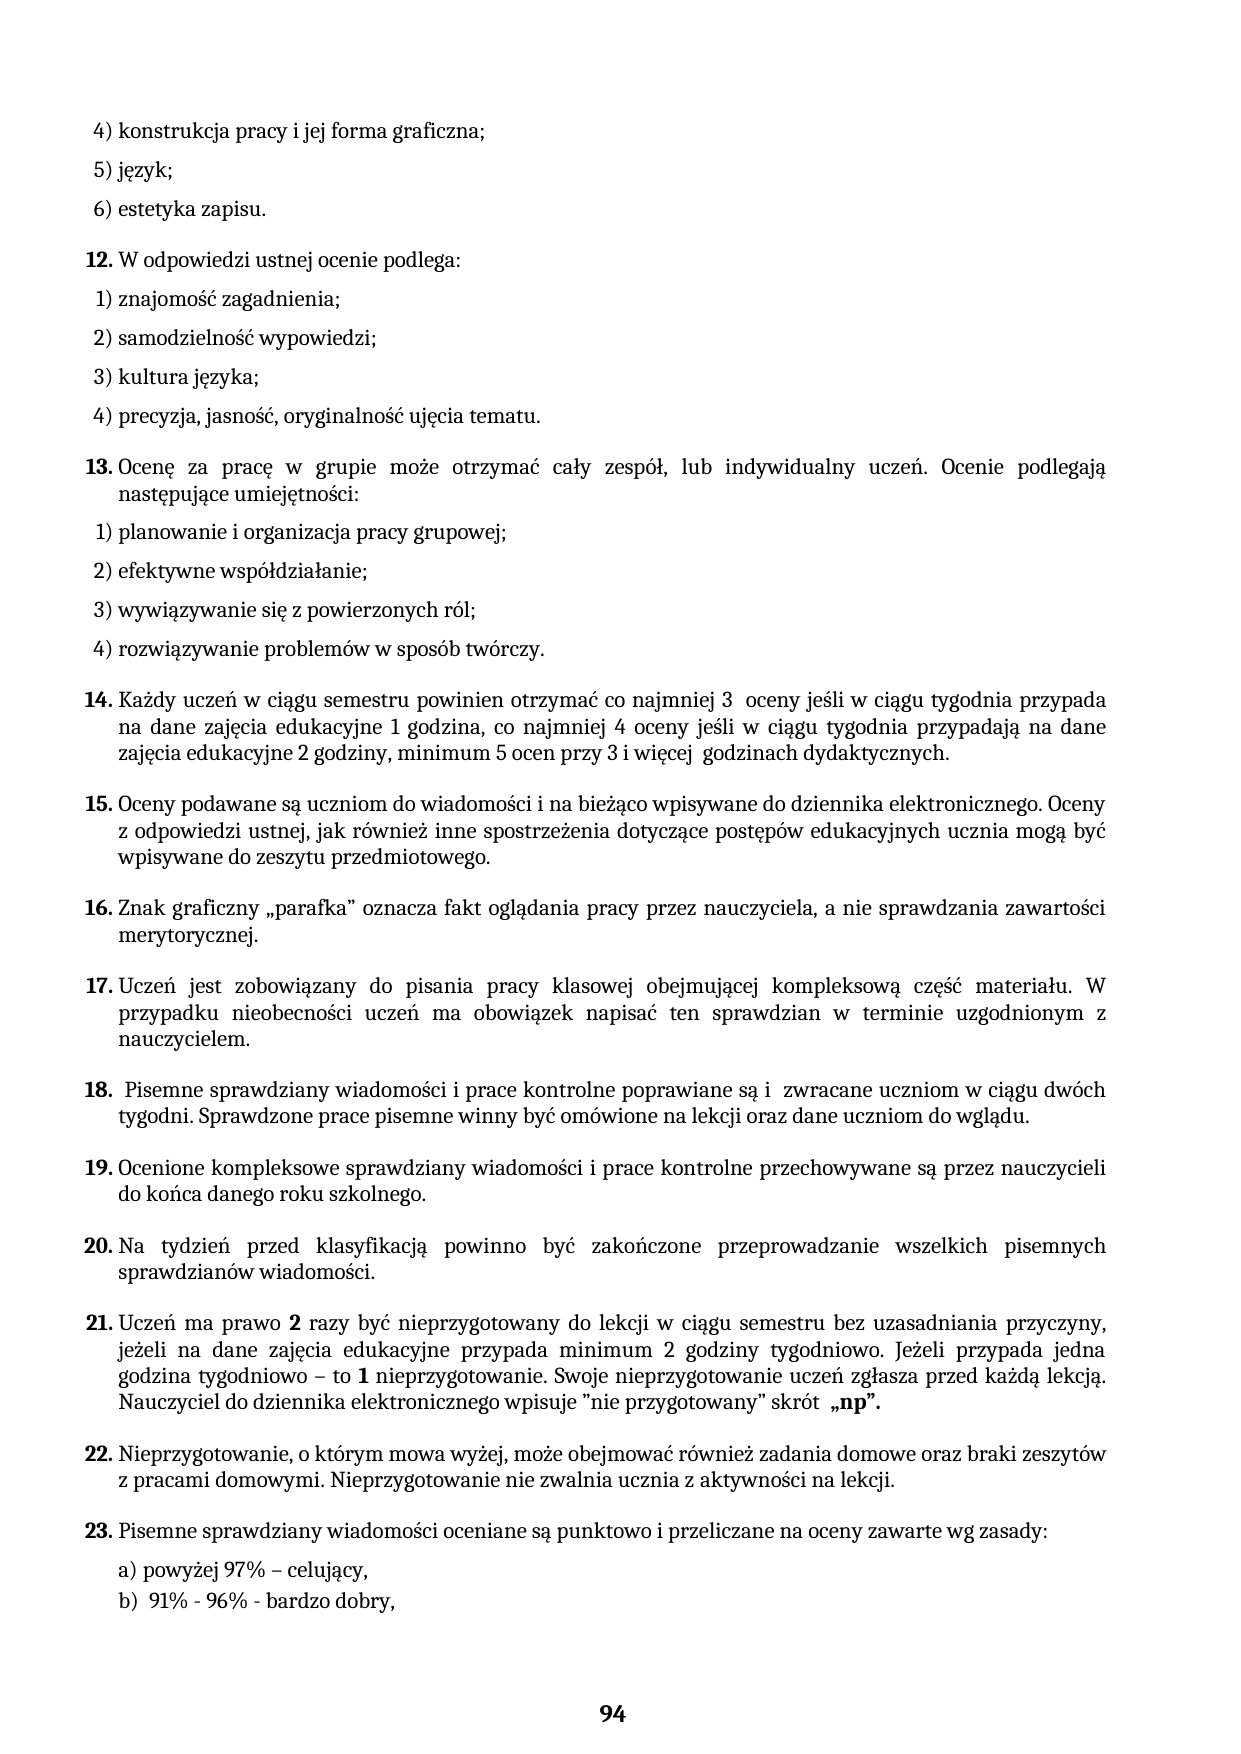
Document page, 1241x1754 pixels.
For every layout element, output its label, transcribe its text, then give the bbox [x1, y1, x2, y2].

text rozwiązywanie problemów w sposób twórczy. [118, 636, 1107, 662]
list Uczeń jest zobowiązany do pisania pracy klasowej obejmującej kompleksową część materiału. W przypadku nieobecności uczeń ma obowiązek napisać ten sprawdzian w terminie uzgodnionym z nauczycielem. [118, 973, 1107, 1052]
list Pisemne sprawdziany wiadomości i prace kontrolne poprawiane są i zwracane uczniom w ciągu dwóch tygodni. Sprawdzone prace pisemne winny być omówione na lekcji oraz dane uczniom do wglądu. [118, 1077, 1107, 1130]
list 91% - 96% - bardzo dobry, [118, 1588, 1107, 1614]
list Na tydzień przed klasyfikacją powinno być zakończone przeprowadzanie wszelkich pisemnych sprawdzianów wiadomości. [118, 1232, 1107, 1285]
list Pisemne sprawdziany wiadomości oceniane są punktowo i przeliczane na oceny zawarte wg zasady: [118, 1518, 1107, 1544]
text kultura języka; [118, 364, 1107, 390]
list Oceny podawane są uczniom do wiadomości i na bieżąco wpisywane do dziennika elektronicznego. Oceny z odpowiedzi ustnej, jak również inne spostrzeżenia dotyczące postępów edukacyjnych ucznia mogą być wpisywane do zeszytu przedmiotowego. [118, 791, 1107, 870]
list Nieprzygotowanie, o którym mowa wyżej, może obejmować również zadania domowe oraz braki zeszytów z pracami domowymi. Nieprzygotowanie nie zwalnia ucznia z aktywności na lekcji. [118, 1441, 1107, 1493]
text planowanie i organizacja pracy grupowej; [118, 519, 1107, 546]
text efektywne współdziałanie; [118, 558, 1107, 584]
list Uczeń ma prawo 2 razy być nieprzygotowany do lekcji w ciągu semestru bez uzasadniania przyczyny, jeżeli na dane zajęcia edukacyjne przypada minimum 2 godziny tygodniowo. Jeżeli przypada jedna godzina tygodniowo – to 1 nieprzygotowanie. Swoje nieprzygotowanie uczeń zgłasza przed każdą lekcją. Nauczyciel do dziennika elektronicznego wpisuje ”nie przygotowany” skrót „np”. [118, 1310, 1107, 1416]
text konstrukcja pracy i jej forma graficzna; [118, 118, 1107, 144]
list Każdy uczeń w ciągu semestru powinien otrzymać co najmniej 3 oceny jeśli w ciągu tygodnia przypada na dane zajęcia edukacyjne 1 godzina, co najmniej 4 oceny jeśli w ciągu tygodnia przypadają na dane zajęcia edukacyjne 2 godziny, minimum 5 ocen przy 3 i więcej godzinach dydaktycznych. [118, 687, 1107, 766]
text estetyka zapisu. [118, 196, 1107, 222]
text język; [118, 157, 1107, 183]
list Znak graficzny „parafka” oznacza fakt oglądania pracy przez nauczyciela, a nie sprawdzania zawartości merytorycznej. [118, 895, 1107, 948]
list Ocenione kompleksowe sprawdziany wiadomości i prace kontrolne przechowywane są przez nauczycieli do końca danego roku szkolnego. [118, 1155, 1107, 1207]
list Ocenę za pracę w grupie może otrzymać cały zespół, lub indywidualny uczeń. Ocenie podlegają następujące umiejętności: [118, 454, 1107, 507]
list W odpowiedzi ustnej ocenie podlega: [118, 247, 1107, 273]
text samodzielność wypowiedzi; [118, 325, 1107, 351]
text precyzja, jasność, oryginalność ujęcia tematu. [118, 403, 1107, 429]
text znajomość zagadnienia; [118, 286, 1107, 312]
list powyżej 97% – celujący, [118, 1557, 1107, 1583]
text wywiązywanie się z powierzonych ról; [118, 597, 1107, 623]
